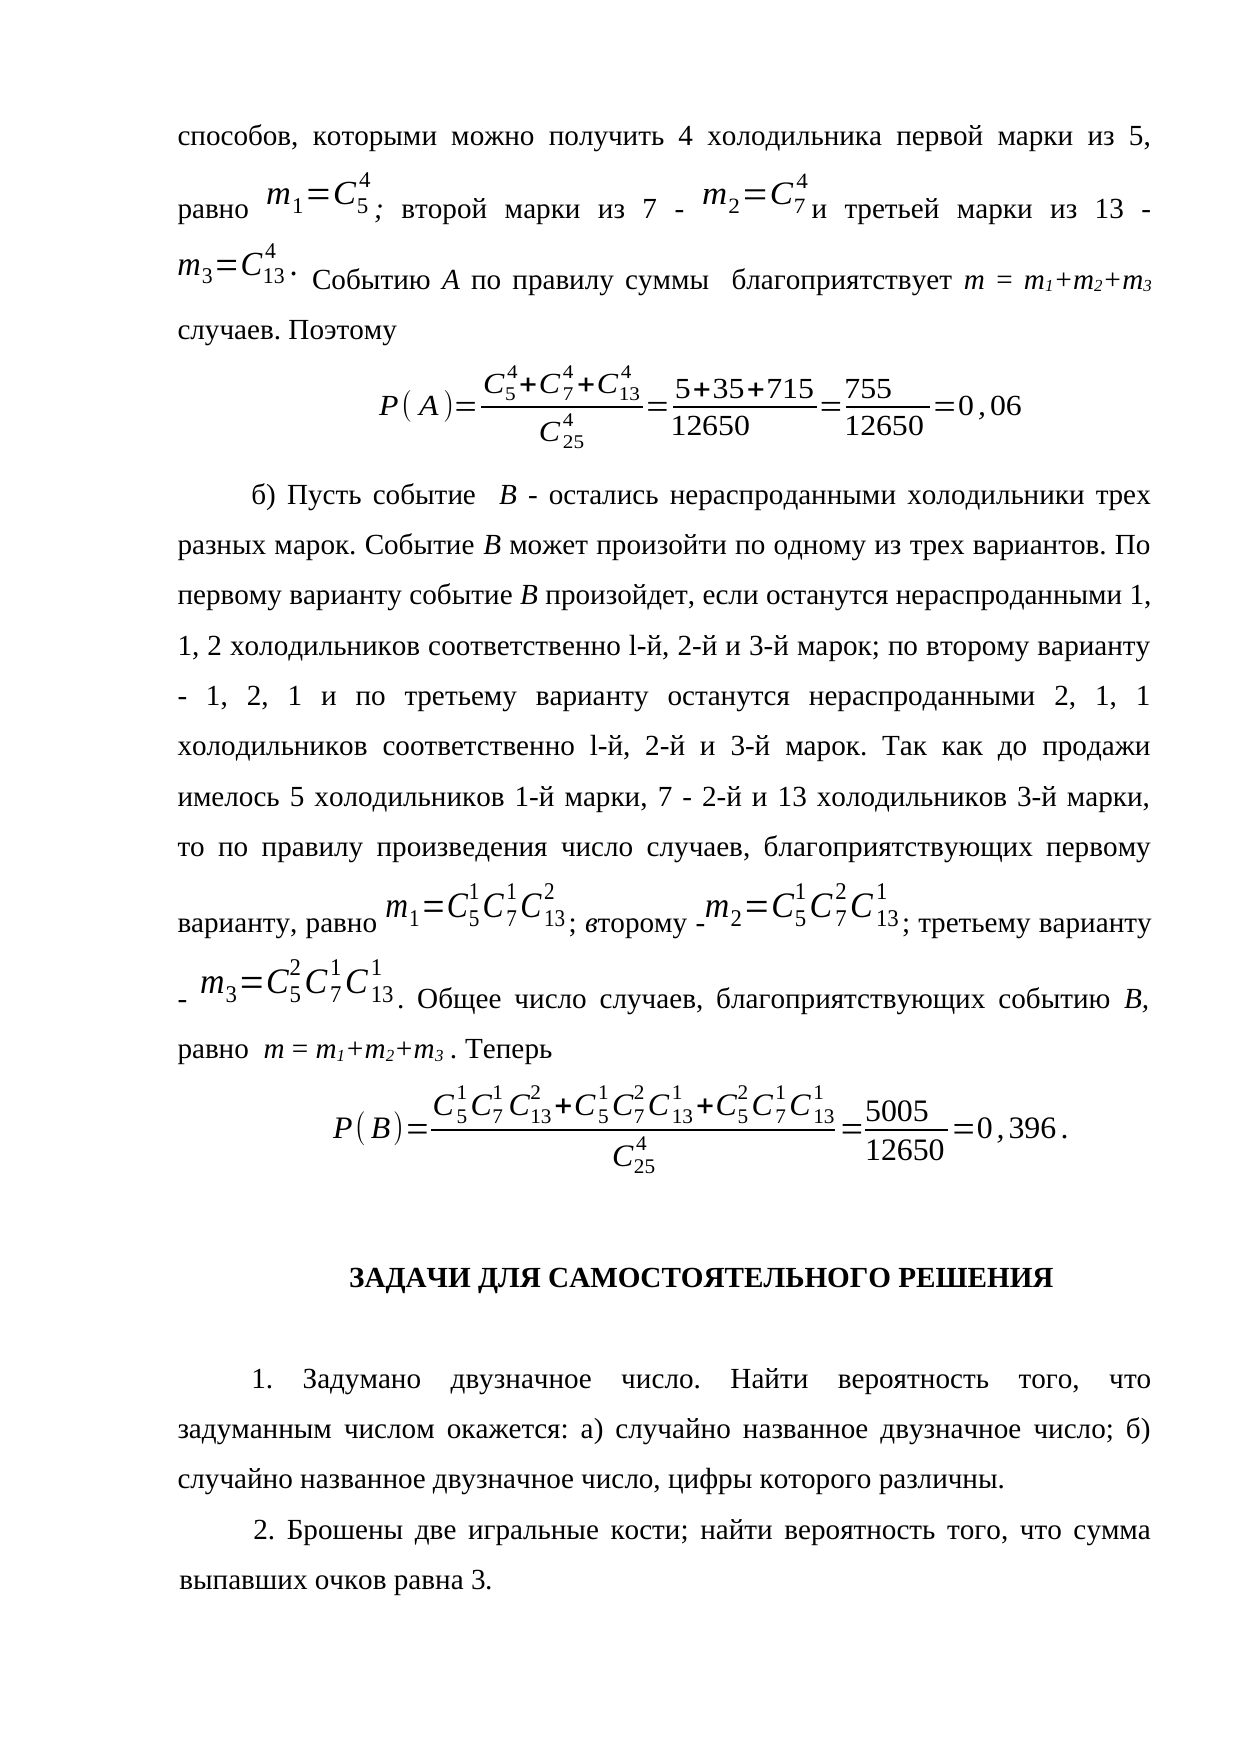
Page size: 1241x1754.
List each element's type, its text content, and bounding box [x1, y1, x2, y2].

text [177, 118, 1152, 346]
text ЗАДАЧИ ДЛЯ САМОСТОЯТЕЛЬНОГО РЕШЕНИЯ [177, 1260, 1152, 1294]
text б) Пусть событие В - остались нераспроданными холодильники трех разных марок. Событие В может произойти по одному из трех вариантов. По первому варианту событие В произойдет, если останутся нераспроданными 1, 1, 2 холодильников соответственно l-й, 2-й и 3-й марок; по второму варианту - 1, 2, 1 и по третьему варианту останутся нераспроданными 2, 1, 1 холодильников соответственно l-й, 2-й и 3-й марок. Так как до продажи имелось 5 холодильников 1-й марки, 7 - 2-й и 13 холодильников 3-й марки, то по правилу произведения число случаев, благоприятствующих первому варианту, равно ; второму -; третьему варианту - . Общее число случаев, благоприятствующих событию В, равно т = т1+т2+т3 . Теперь [177, 477, 1152, 1065]
text 1. Задумано двузначное число. Найти вероятность того, что задуманным числом окажется: а) случайно названное двузначное число; б) случайно названное двузначное число, цифры которого различны. [177, 1361, 1152, 1495]
text 2. Брошены две игральные кости; найти вероятность того, что сумма выпавших очков равна 3. [179, 1512, 1152, 1596]
